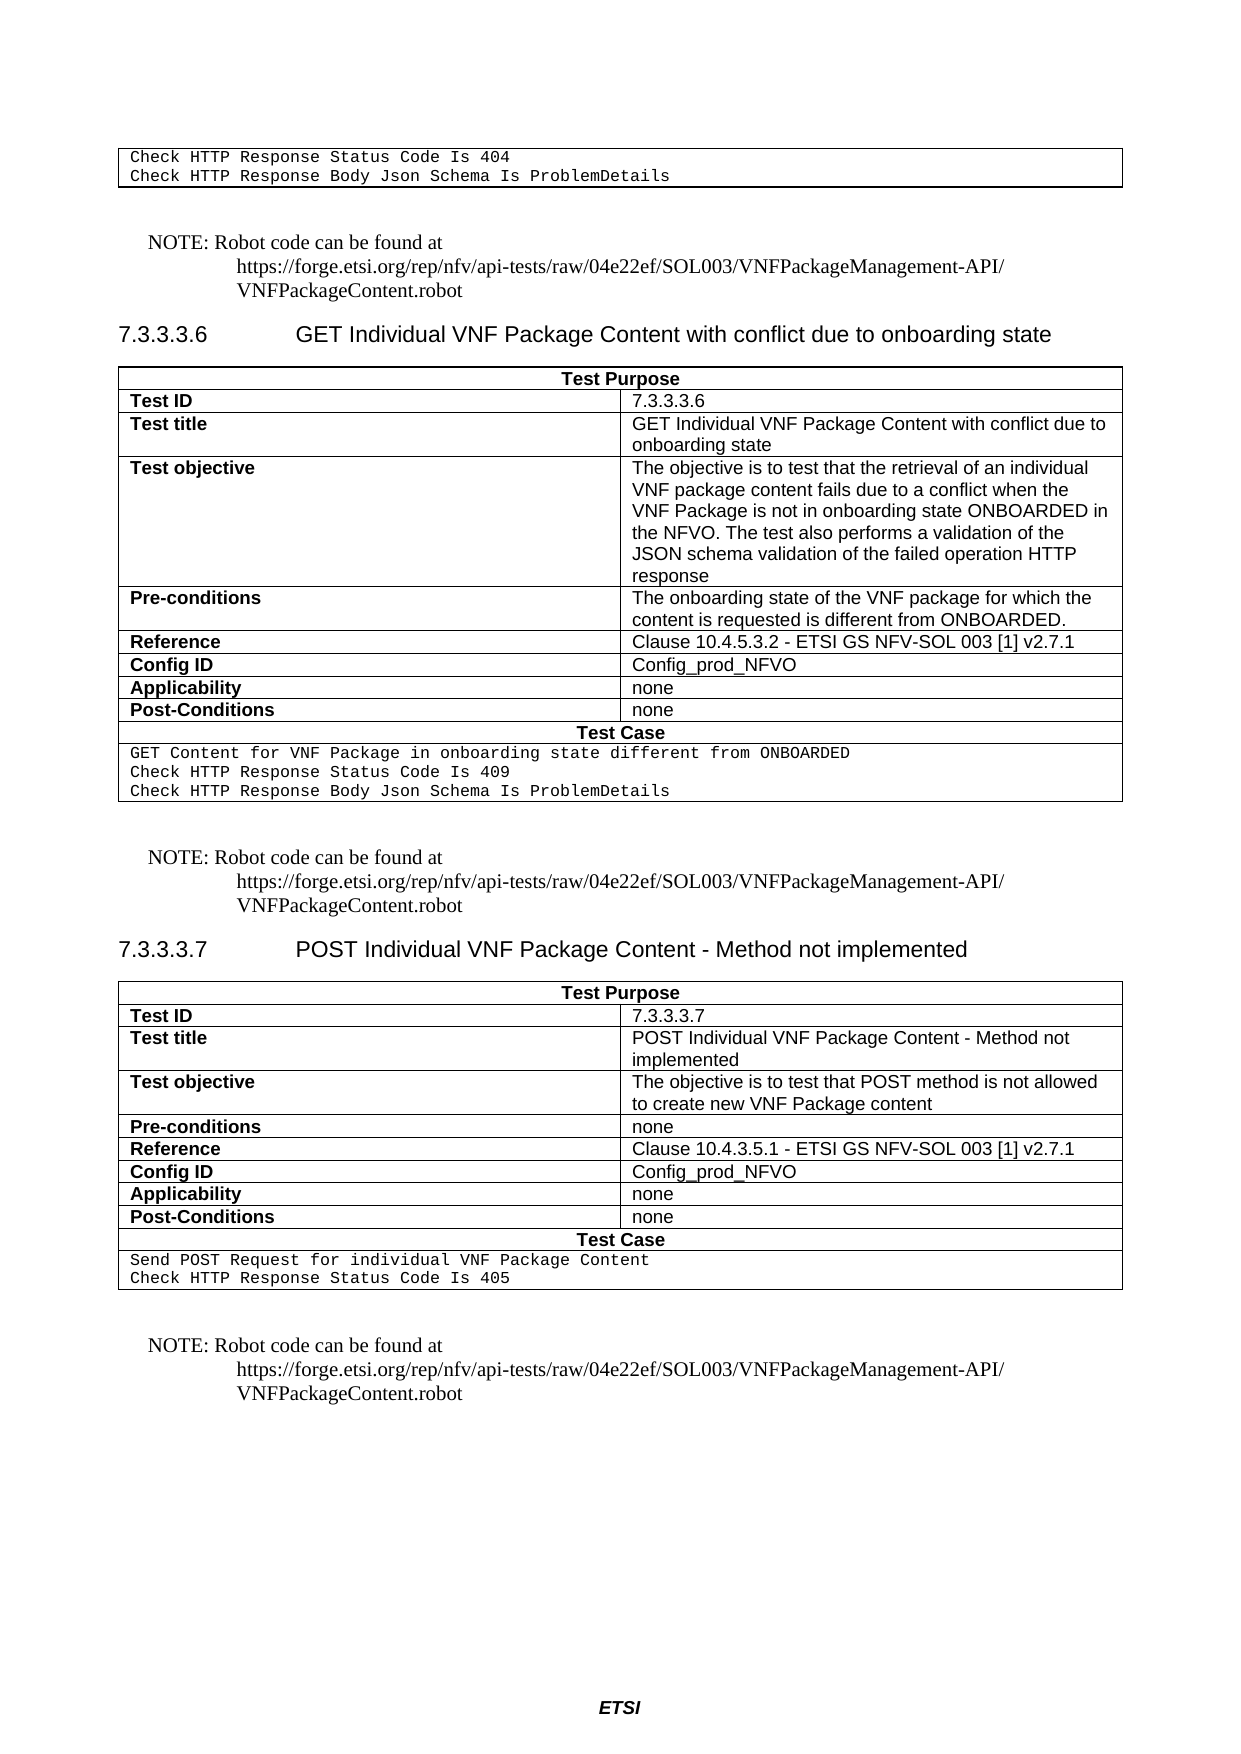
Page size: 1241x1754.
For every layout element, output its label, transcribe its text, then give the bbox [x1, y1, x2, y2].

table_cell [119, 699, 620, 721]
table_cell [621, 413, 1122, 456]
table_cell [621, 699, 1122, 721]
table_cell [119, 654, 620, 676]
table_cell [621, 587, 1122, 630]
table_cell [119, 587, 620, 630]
text NOTE: Robot code can be found at https://forge.etsi.org/rep/nfv/api-tests/raw/04e22ef/SOL003/VNFPackageManagement-API/VNFPackageContent.robot [148, 845, 1122, 917]
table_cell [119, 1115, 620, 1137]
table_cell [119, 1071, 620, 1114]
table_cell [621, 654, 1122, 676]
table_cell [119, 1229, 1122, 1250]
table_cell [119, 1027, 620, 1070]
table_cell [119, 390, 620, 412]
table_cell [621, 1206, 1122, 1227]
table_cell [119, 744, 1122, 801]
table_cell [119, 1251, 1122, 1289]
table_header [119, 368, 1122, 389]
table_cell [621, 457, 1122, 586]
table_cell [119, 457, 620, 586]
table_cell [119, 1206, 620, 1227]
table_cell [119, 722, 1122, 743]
text NOTE: Robot code can be found at https://forge.etsi.org/rep/nfv/api-tests/raw/04e22ef/SOL003/VNFPackageManagement-API/VNFPackageContent.robot [148, 1333, 1122, 1405]
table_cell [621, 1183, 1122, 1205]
subtitle 7.3.3.3.7 POST Individual VNF Package Content - Method not implemented [118, 936, 1122, 962]
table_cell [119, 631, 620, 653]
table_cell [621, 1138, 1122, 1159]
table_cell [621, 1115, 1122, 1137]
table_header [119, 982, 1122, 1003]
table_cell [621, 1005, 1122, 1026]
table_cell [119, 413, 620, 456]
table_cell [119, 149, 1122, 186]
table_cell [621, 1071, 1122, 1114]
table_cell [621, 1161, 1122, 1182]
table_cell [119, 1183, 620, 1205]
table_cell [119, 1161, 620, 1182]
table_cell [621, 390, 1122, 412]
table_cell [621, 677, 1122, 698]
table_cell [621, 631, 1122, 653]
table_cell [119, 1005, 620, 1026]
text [148, 230, 1122, 302]
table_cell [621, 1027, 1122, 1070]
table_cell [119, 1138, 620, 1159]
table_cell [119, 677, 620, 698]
subtitle 7.3.3.3.6 GET Individual VNF Package Content with conflict due to onboarding state [118, 321, 1122, 348]
